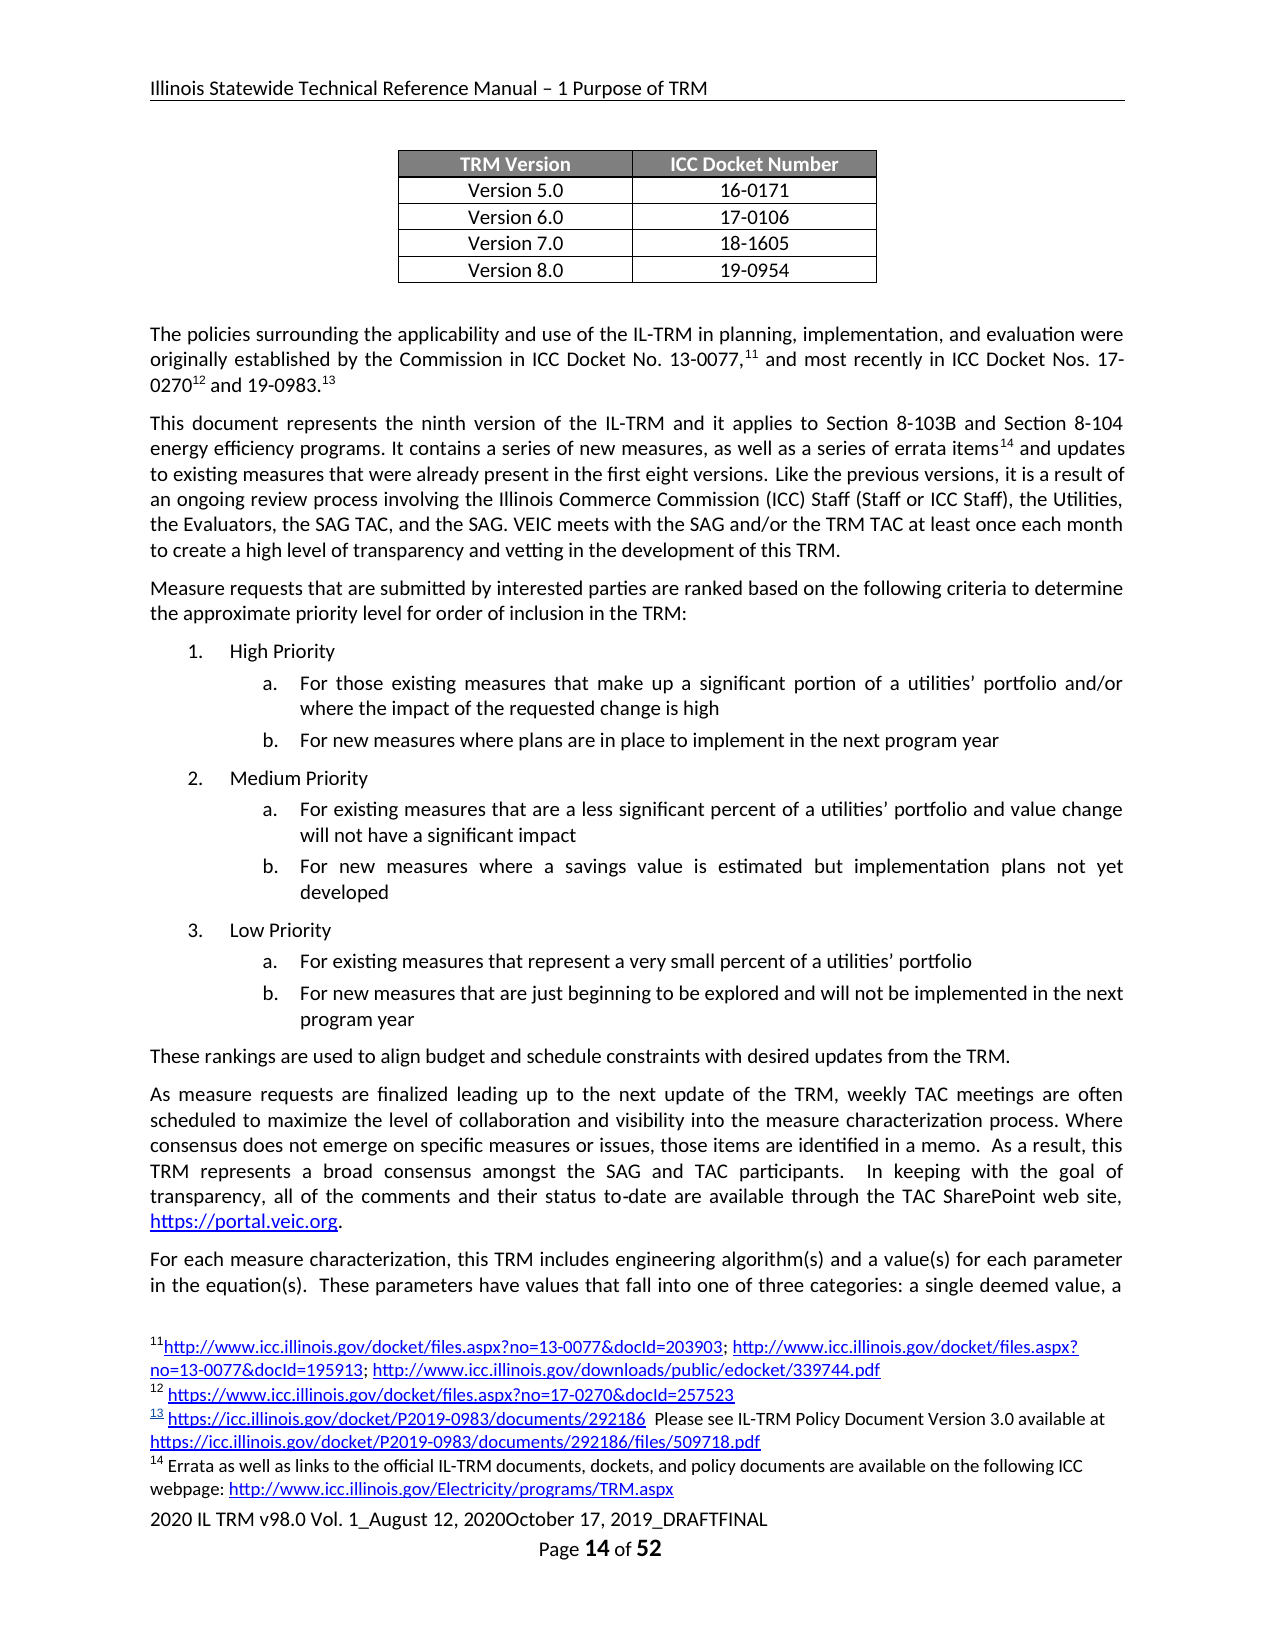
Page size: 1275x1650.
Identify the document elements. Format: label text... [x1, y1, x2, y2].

table_cell 16-0171 [633, 178, 876, 203]
text Measure requests that are submitted by interested parties are ranked based on the following criteria to determine the approximate priority level for order of inclusion in the TRM: [150, 575, 1125, 626]
text This document represents the version of the IL-TRM and it applies to Section 8-103B and Section 8-104 energy efficiency programs. It contains a series of new measures, as well as a series of errata items and updates to existing measures that were already present in the first versions. Like the previous versions, it is a result of an ongoing review process involving the Illinois Commerce Commission (ICC) Staff (Staff or ICC Staff), the Utilities, the Evaluators, the SAG TAC, and the SAG. VEIC meets with the SAG and/or the TRM TAC at least once each month to create a high level of transparency and vetting in the development of this TRM. [150, 410, 1125, 562]
table_cell [399, 257, 632, 282]
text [150, 1247, 1125, 1297]
list For new measures that are just beginning to be explored and will not be implemented in the next program year [262, 980, 1125, 1031]
table_cell Version 6.0 [399, 204, 632, 229]
table_cell [633, 257, 876, 282]
list Medium Priority [187, 765, 1125, 790]
table_cell 18-1605 [633, 230, 876, 256]
list For new measures where a savings value is estimated but implementation plans not yet developed [262, 854, 1125, 904]
list For those existing measures that make up a significant portion of a utilities’ portfolio and/or where the impact of the requested change is high [262, 670, 1125, 721]
table_cell Version 7.0 [399, 230, 632, 256]
table_cell 17-0106 [633, 204, 876, 229]
text These rankings are used to align budget and schedule constraints with desired updates from the TRM. [150, 1044, 1125, 1069]
table_header ICC Docket Number [633, 151, 876, 176]
list High Priority [187, 638, 1125, 664]
text As measure requests are finalized leading up to the next update of the TRM, weekly TAC meetings are often scheduled to maximize the level of collaboration and visibility into the measure characterization process. Where consensus does not emerge on specific measures or issues, those items are identified in a memo. As a result, this TRM represents a broad consensus amongst the SAG and TAC participants. In keeping with the goal of transparency, all of the comments and their status to‐date are available through the TAC SharePoint web site, https://portal.veic.org. [150, 1082, 1125, 1234]
table_cell Version 5.0 [399, 178, 632, 203]
list For existing measures that represent a very small percent of a utilities’ portfolio [262, 949, 1125, 974]
list For existing measures that are a less significant percent of a utilities’ portfolio and value change will not have a significant impact [262, 797, 1125, 847]
text The policies surrounding the applicability and use of the IL-TRM in planning, implementation, and evaluation were originally established by the Commission in ICC Docket No. 13-0077, and most recently in ICC Docket No. 17-0270. [150, 321, 1125, 397]
list For new measures where plans are in place to implement in the next program year [262, 727, 1125, 752]
list Low Priority [187, 917, 1125, 942]
table_header TRM Version [399, 151, 632, 176]
